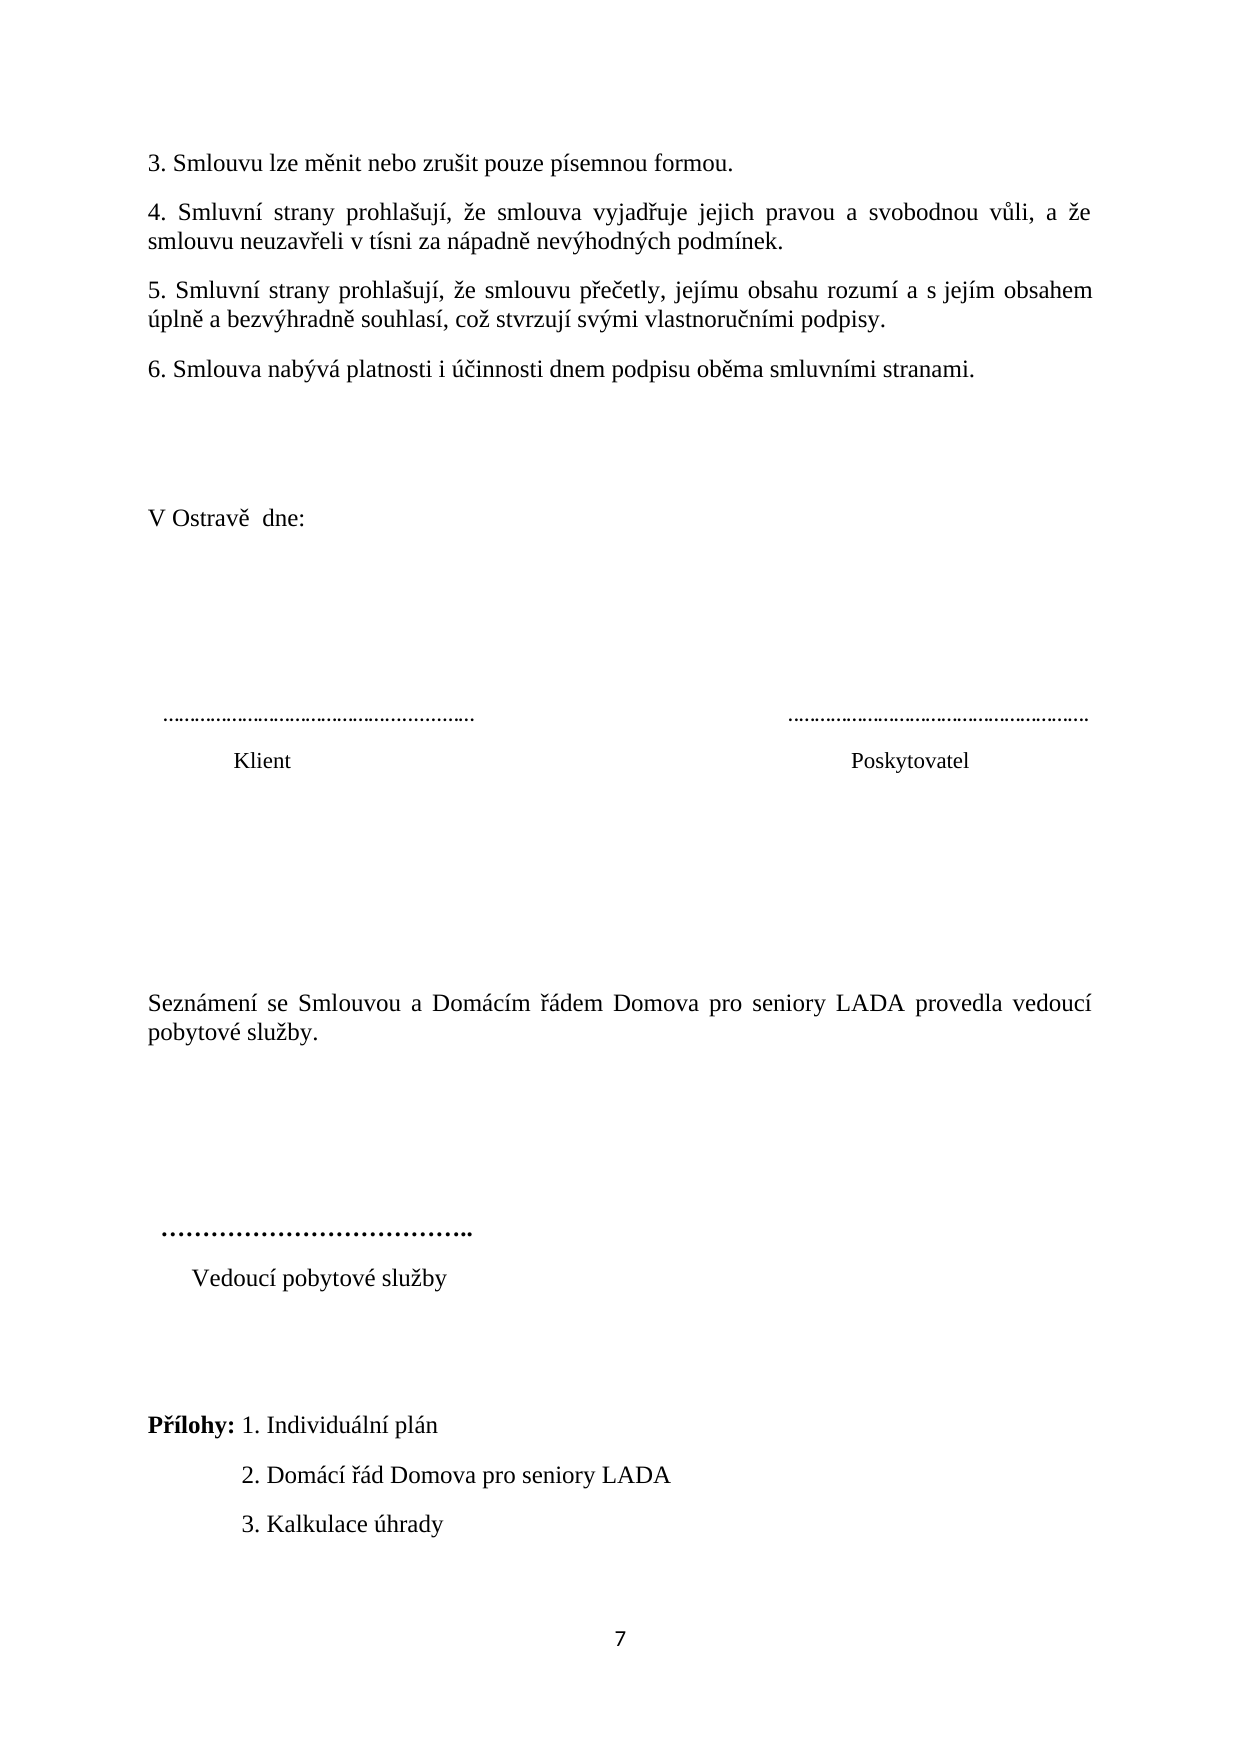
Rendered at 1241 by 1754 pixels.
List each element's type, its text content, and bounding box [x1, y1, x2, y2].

text Klient Poskytovatel [148, 748, 1093, 774]
text Seznámení se Smlouvou a Domácím řádem Domova pro seniory LADA provedla vedoucí pobytové služby. [148, 988, 1093, 1046]
text 5. Smluvní strany prohlašují, že smlouvu přečetly, jejímu obsahu rozumí a s jejím obsahem úplně a bezvýhradně souhlasí, což stvrzují svými vlastnoručními podpisy. [148, 276, 1093, 333]
text ……………………………….. [148, 1213, 1093, 1242]
text V Ostravě dne: [148, 503, 1093, 531]
text 3. Kalkulace úhrady [148, 1509, 1093, 1538]
text 4. Smluvní strany prohlašují, že smlouva vyjadřuje jejich pravou a svobodnou vůli, a že smlouvu neuzavřeli v tísni za nápadně nevýhodných podmínek. [148, 197, 1093, 255]
text Vedoucí pobytové služby [148, 1263, 1093, 1292]
text …………………………………….......... …… ..………………………………………………. [148, 699, 1093, 727]
text 3. Smlouvu lze měnit nebo zrušit pouze písemnou formou. [148, 148, 1093, 176]
text Přílohy: 1. Individuální plán [148, 1410, 1093, 1439]
text 6. Smlouva nabývá platnosti i účinnosti dnem podpisu oběma smluvními stranami. [148, 354, 1093, 383]
text 2. Domácí řád Domova pro seniory LADA [148, 1460, 1093, 1488]
